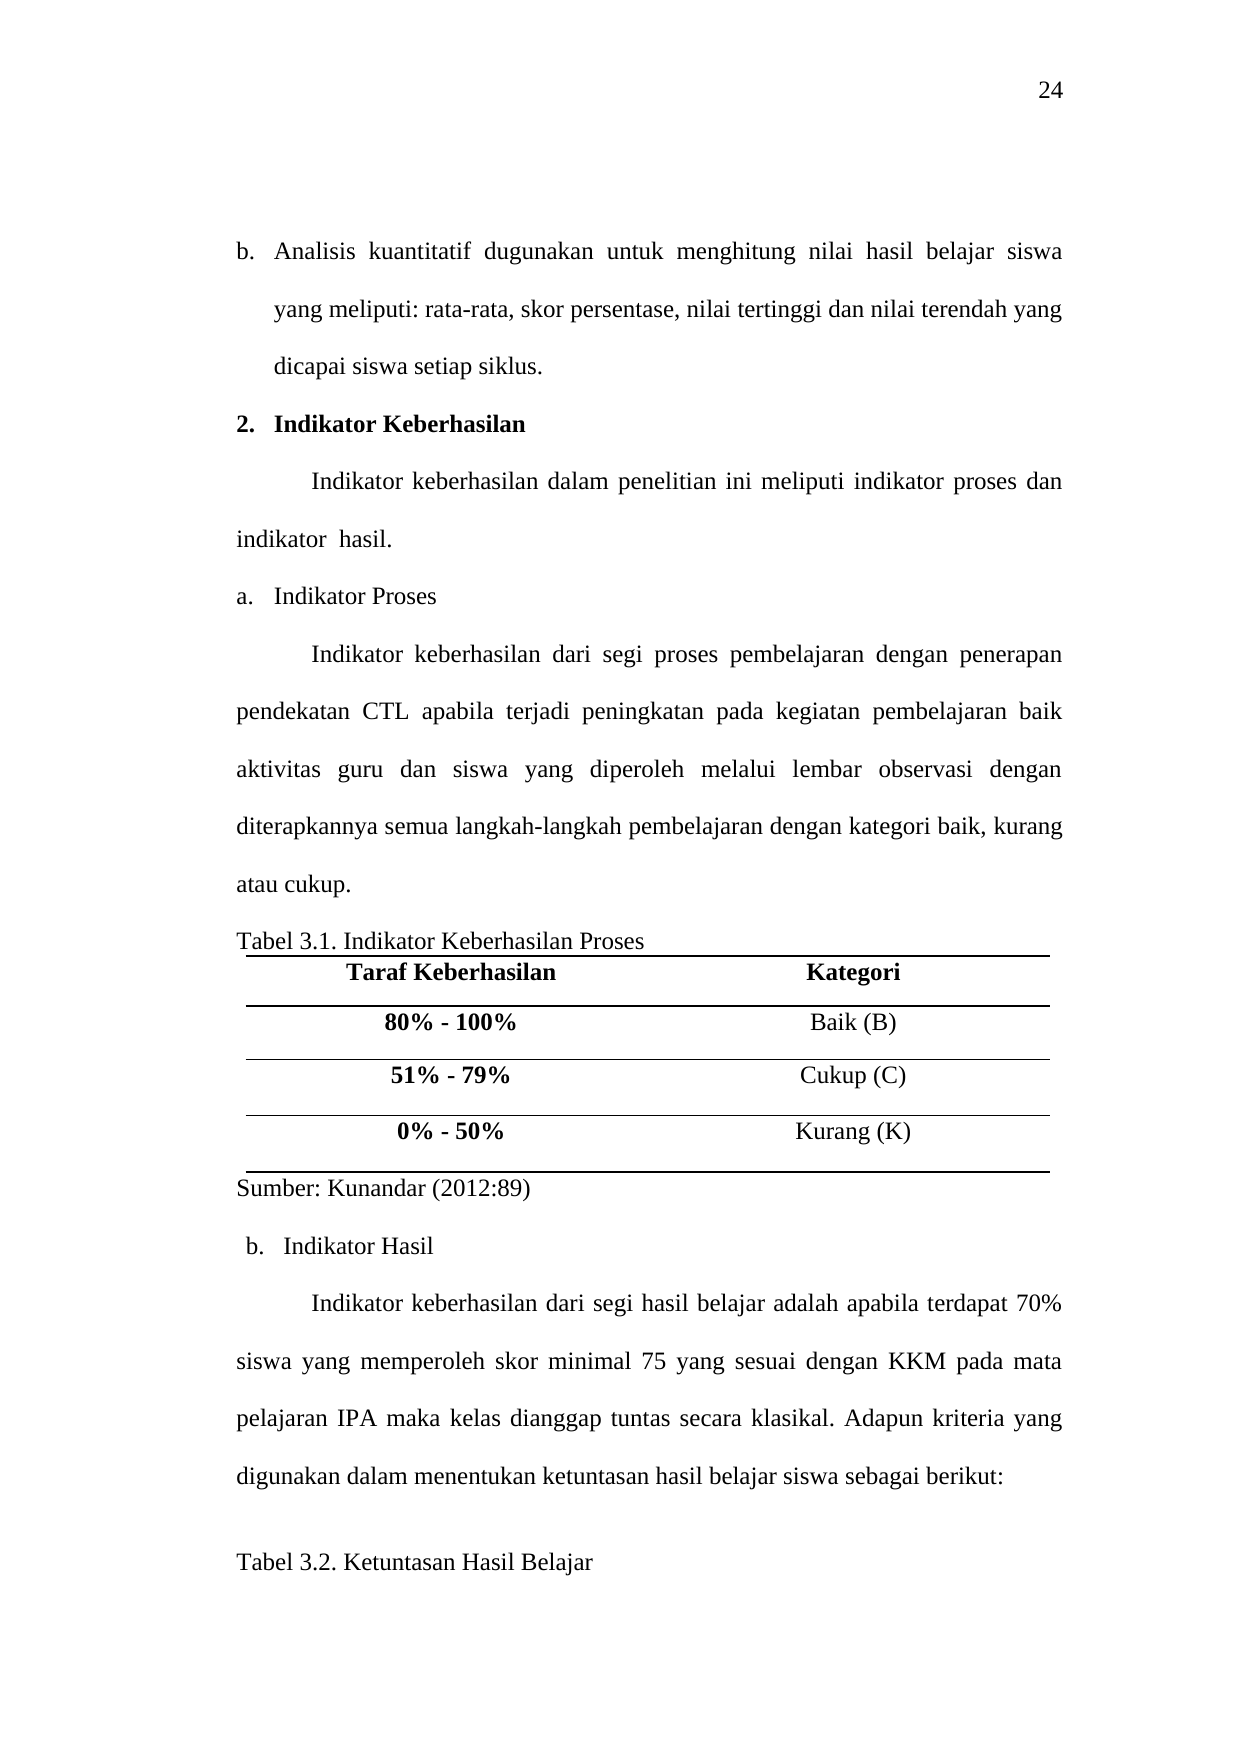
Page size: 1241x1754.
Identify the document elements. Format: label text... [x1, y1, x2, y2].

table_header Taraf Keberhasilan [246, 957, 656, 1004]
text Sumber: Kunandar (2012:89) [236, 1173, 1063, 1202]
table_cell 51% - 79% [246, 1060, 656, 1115]
text Tabel 3.1. Indikator Keberhasilan Proses [236, 926, 1063, 955]
table_cell 0% - 50% [246, 1116, 656, 1171]
list Analisis kuantitatif dugunakan untuk menghitung nilai hasil belajar siswa yang meliputi: rata-rata, skor persentase, nilai tertinggi dan nilai terendah yang dicapai siswa setiap siklus. [236, 236, 1063, 380]
list Indikator Hasil [246, 1231, 1063, 1259]
table_cell Kurang (K) [656, 1116, 1050, 1171]
text Tabel 3.2. Ketuntasan Hasil Belajar [236, 1547, 1063, 1576]
table_cell Baik (B) [656, 1007, 1050, 1059]
table_header Kategori [656, 957, 1050, 1004]
list Indikator keberhasilan dari segi hasil belajar adalah apabila terdapat 70% siswa yang memperoleh skor minimal 75 yang sesuai dengan KKM pada mata pelajaran IPA maka kelas dianggap tuntas secara klasikal. Adapun kriteria yang digunakan dalam menentukan ketuntasan hasil belajar siswa sebagai berikut: [236, 1288, 1063, 1489]
list Indikator keberhasilan dalam penelitian ini meliputi indikator proses dan indikator hasil. [236, 466, 1063, 552]
list Indikator Proses [236, 581, 1063, 610]
table_cell Cukup (C) [656, 1060, 1050, 1115]
table_cell 80% - 100% [246, 1007, 656, 1059]
list Indikator Keberhasilan [236, 409, 1063, 437]
list Indikator keberhasilan dari segi proses pembelajaran dengan penerapan pendekatan CTL apabila terjadi peningkatan pada kegiatan pembelajaran baik aktivitas guru dan siswa yang diperoleh melalui lembar observasi dengan diterapkannya semua langkah-langkah pembelajaran dengan kategori baik, kurang atau cukup. [236, 639, 1063, 897]
